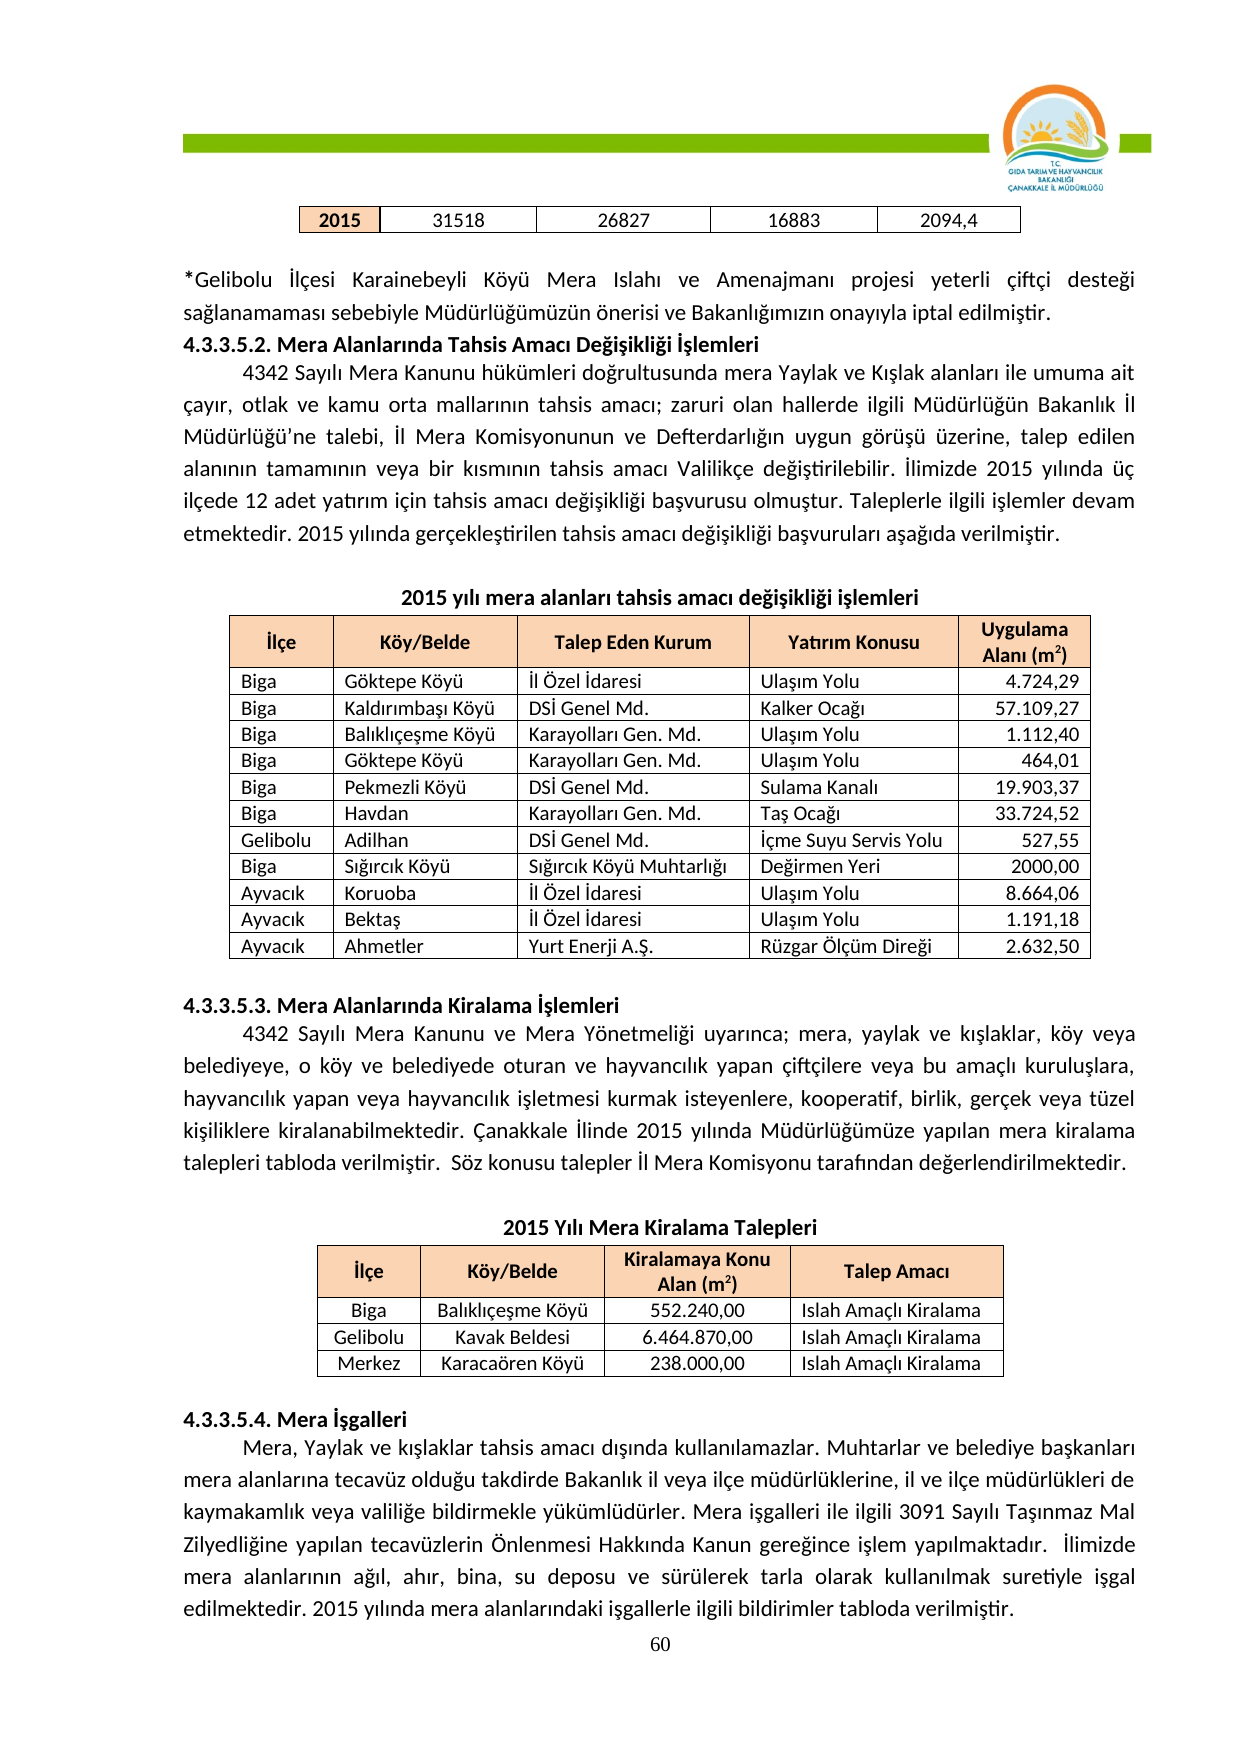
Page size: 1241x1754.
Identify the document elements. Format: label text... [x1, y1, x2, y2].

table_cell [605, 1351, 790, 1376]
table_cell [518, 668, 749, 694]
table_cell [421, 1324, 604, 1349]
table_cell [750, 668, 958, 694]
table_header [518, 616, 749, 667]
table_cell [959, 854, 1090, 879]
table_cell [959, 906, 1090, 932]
subtitle 4.3.3.5.4. Mera İşgalleri [183, 1405, 1137, 1433]
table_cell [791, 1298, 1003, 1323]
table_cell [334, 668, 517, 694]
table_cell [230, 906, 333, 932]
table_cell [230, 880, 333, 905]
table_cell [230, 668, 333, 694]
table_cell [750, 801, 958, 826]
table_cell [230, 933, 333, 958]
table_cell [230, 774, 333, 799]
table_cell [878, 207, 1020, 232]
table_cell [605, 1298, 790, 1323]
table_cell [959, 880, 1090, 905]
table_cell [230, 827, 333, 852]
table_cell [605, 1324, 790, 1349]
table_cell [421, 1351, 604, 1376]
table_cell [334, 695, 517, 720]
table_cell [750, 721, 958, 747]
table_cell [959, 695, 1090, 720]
text Mera, Yaylak ve kışlaklar tahsis amacı dışında kullanılamazlar. Muhtarlar ve belediye başkanları mera alanlarına tecavüz olduğu takdirde Bakanlık il veya ilçe müdürlüklerine, il ve ilçe müdürlükleri de kaymakamlık veya valiliğe bildirmekle yükümlüdürler. Mera işgalleri ile ilgili 3091 Sayılı Taşınmaz Mal Zilyedliğine yapılan tecavüzlerin Önlenmesi Hakkında Kanun gereğince işlem yapılmaktadır. İlimizde mera alanlarının ağıl, ahır, bina, su deposu ve sürülerek tarla olarak kullanılmak suretiyle işgal edilmektedir. 2015 yılında mera alanlarındaki işgallerle ilgili bildirimler tabloda verilmiştir. [183, 1433, 1137, 1622]
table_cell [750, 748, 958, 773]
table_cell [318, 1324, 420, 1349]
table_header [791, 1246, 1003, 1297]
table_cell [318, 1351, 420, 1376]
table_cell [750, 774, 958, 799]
text 2015 Yılı Mera Kiralama Talepleri [183, 1213, 1137, 1241]
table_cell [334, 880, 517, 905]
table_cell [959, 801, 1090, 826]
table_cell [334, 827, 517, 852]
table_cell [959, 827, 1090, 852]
text 4342 Sayılı Mera Kanunu ve Mera Yönetmeliği uyarınca; mera, yaylak ve kışlaklar, köy veya belediyeye, o köy ve belediyede oturan ve hayvancılık yapan çiftçilere veya bu amaçlı kuruluşlara, hayvancılık yapan veya hayvancılık işletmesi kurmak isteyenlere, kooperatif, birlik, gerçek veya tüzel kişiliklere kiralanabilmektedir. Çanakkale İlinde 2015 yılında Müdürlüğümüze yapılan mera kiralama talepleri tabloda verilmiştir. Söz konusu talepler İl Mera Komisyonu tarafından değerlendirilmektedir. [183, 1019, 1137, 1176]
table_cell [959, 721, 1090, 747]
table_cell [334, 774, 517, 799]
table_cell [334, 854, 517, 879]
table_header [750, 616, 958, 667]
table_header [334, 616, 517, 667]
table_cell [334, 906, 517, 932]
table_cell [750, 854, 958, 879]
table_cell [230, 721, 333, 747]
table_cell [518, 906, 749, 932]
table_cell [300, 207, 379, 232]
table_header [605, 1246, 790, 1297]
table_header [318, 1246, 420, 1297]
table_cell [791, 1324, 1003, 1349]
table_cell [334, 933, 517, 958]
subtitle 4.3.3.5.2. Mera Alanlarında Tahsis Amacı Değişikliği İşlemleri [183, 330, 1137, 358]
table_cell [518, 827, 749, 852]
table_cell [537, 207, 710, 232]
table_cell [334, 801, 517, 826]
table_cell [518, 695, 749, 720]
subtitle 4.3.3.5.3. Mera Alanlarında Kiralama İşlemleri [183, 991, 1137, 1019]
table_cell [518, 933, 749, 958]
picture [183, 73, 1152, 206]
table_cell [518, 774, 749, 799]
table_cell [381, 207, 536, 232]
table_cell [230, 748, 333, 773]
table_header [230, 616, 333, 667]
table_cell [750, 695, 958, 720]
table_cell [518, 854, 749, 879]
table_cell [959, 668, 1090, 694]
text *Gelibolu İlçesi Karainebeyli Köyü Mera Islahı ve Amenajmanı projesi yeterli çiftçi desteği sağlanamaması sebebiyle Müdürlüğümüzün önerisi ve Bakanlığımızın onayıyla iptal edilmiştir. [183, 265, 1137, 326]
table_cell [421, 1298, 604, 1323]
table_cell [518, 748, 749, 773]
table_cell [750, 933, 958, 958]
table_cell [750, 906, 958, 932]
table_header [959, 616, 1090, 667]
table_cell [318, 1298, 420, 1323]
text 4342 Sayılı Mera Kanunu hükümleri doğrultusunda mera Yaylak ve Kışlak alanları ile umuma ait çayır, otlak ve kamu orta mallarının tahsis amacı; zaruri olan hallerde ilgili Müdürlüğün Bakanlık İl Müdürlüğü’ne talebi, İl Mera Komisyonunun ve Defterdarlığın uygun görüşü üzerine, talep edilen alanının tamamının veya bir kısmının tahsis amacı Valilikçe değiştirilebilir. İlimizde 2015 yılında üç ilçede 12 adet yatırım için tahsis amacı değişikliği başvurusu olmuştur. Taleplerle ilgili işlemler devam etmektedir. 2015 yılında gerçekleştirilen tahsis amacı değişikliği başvuruları aşağıda verilmiştir. [183, 358, 1137, 547]
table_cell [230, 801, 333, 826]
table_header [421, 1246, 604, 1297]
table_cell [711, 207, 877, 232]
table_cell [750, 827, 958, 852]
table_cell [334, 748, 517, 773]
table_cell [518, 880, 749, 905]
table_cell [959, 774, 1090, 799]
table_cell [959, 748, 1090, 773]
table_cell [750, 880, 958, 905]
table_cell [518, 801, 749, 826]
text 2015 yılı mera alanları tahsis amacı değişikliği işlemleri [183, 583, 1137, 611]
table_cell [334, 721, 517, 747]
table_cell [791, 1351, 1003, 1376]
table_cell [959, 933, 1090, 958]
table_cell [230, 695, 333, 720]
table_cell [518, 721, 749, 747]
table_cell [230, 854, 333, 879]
